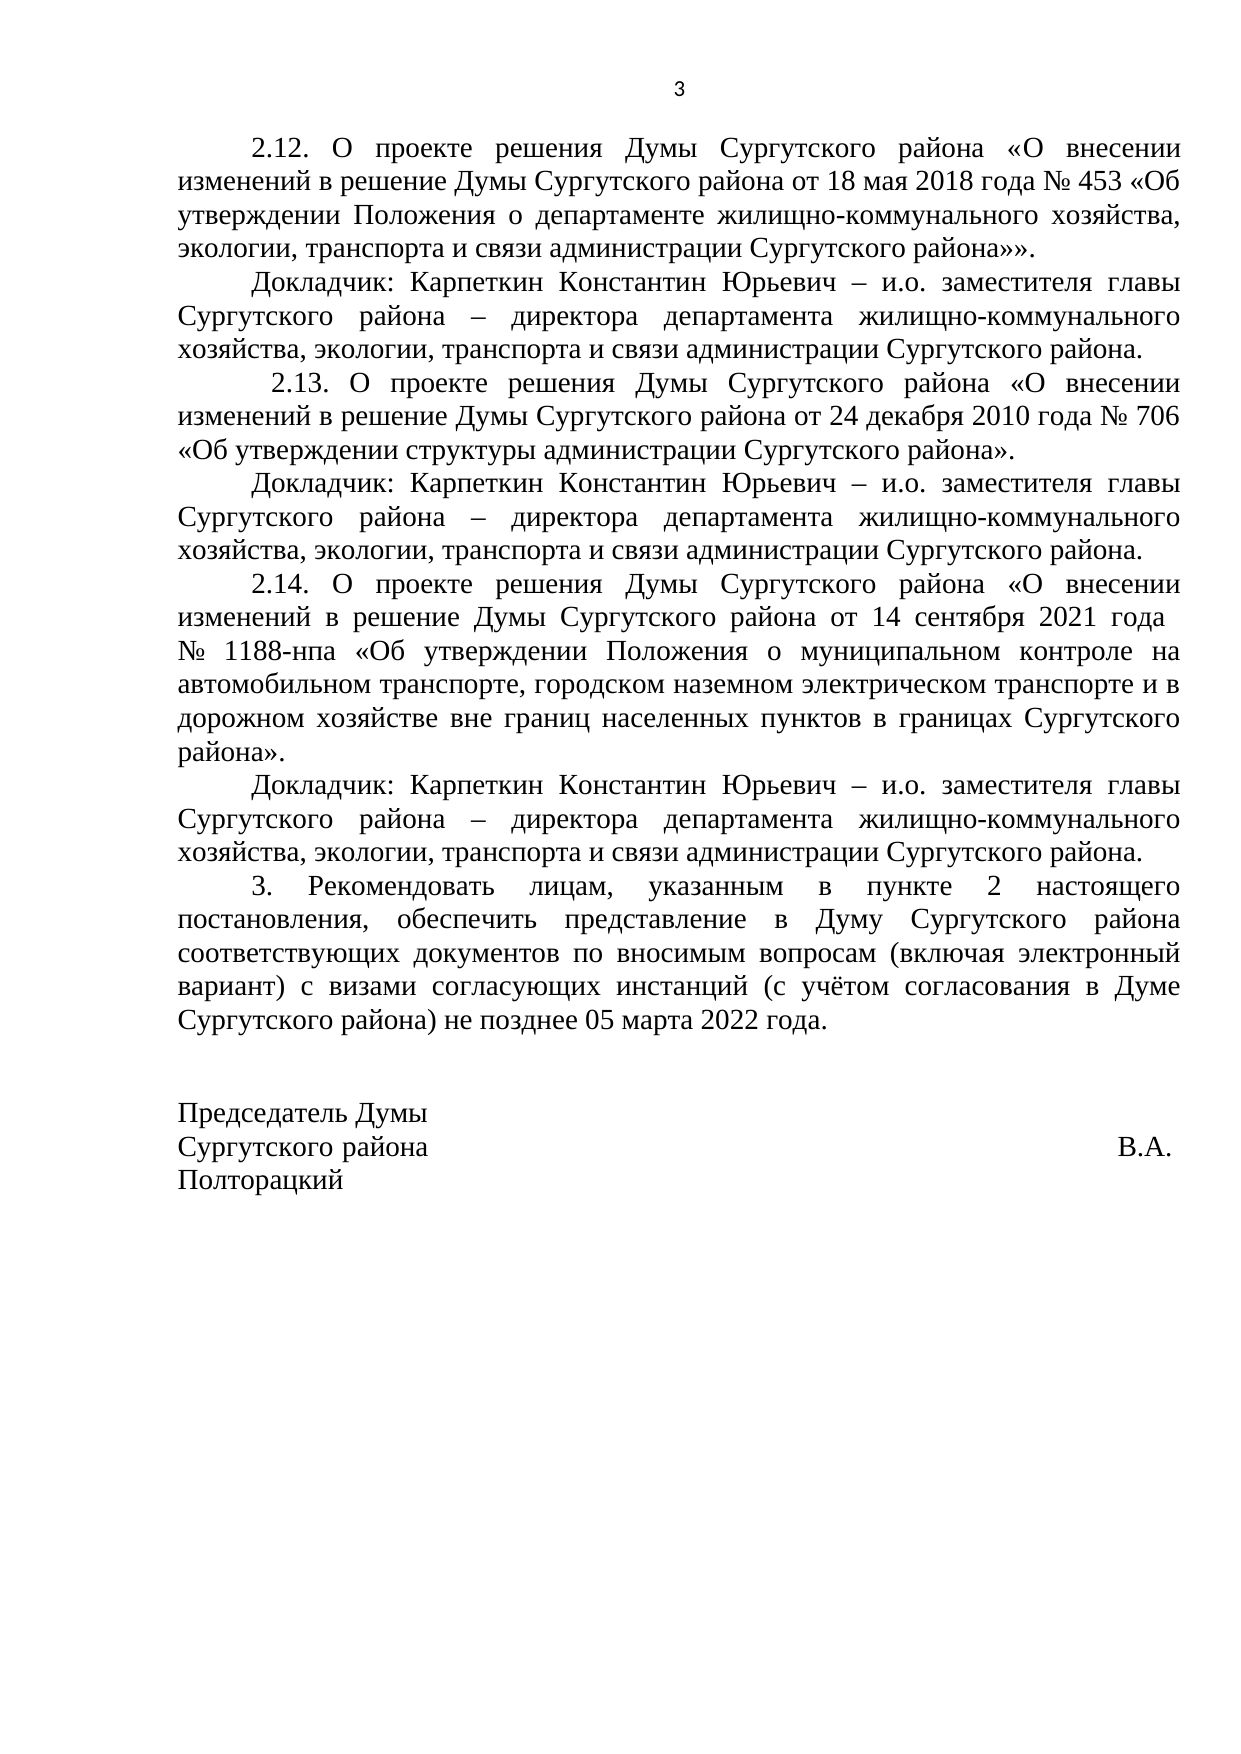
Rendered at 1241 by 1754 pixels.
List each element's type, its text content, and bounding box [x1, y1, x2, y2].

text 2.13. О проекте решения Думы Сургутского района «О внесении изменений в решение Думы Сургутского района от 24 декабря 2010 года № 706 «Об утверждении структуры администрации Сургутского района». [177, 365, 1181, 465]
text 3. Рекомендовать лицам, указанным в пункте 2 настоящего постановления, обеспечить представление в Думу Сургутского района соответствующих документов по вносимым вопросам (включая электронный вариант) с визами согласующих инстанций (с учётом согласования в Думе Сургутского района) не позднее 05 марта 2022 года. [177, 868, 1181, 1036]
text Председатель Думы [177, 1095, 1181, 1129]
text Сургутского района В.А. Полторацкий [177, 1129, 1181, 1196]
text 2.14. О проекте решения Думы Сургутского района «О внесении изменений в решение Думы Сургутского района от 14 сентября 2021 года № 1188-нпа «Об утверждении Положения о муниципальном контроле на автомобильном транспорте, городском наземном электрическом транспорте и в дорожном хозяйстве вне границ населенных пунктов в границах Сургутского района». [177, 566, 1181, 767]
text Докладчик: Карпеткин Константин Юрьевич – и.о. заместителя главы Сургутского района – директора департамента жилищно-коммунального хозяйства, экологии, транспорта и связи администрации Сургутского района. [177, 465, 1181, 566]
text Докладчик: Карпеткин Константин Юрьевич – и.о. заместителя главы Сургутского района – директора департамента жилищно-коммунального хозяйства, экологии, транспорта и связи администрации Сургутского района. [177, 264, 1181, 365]
text 2.12. О проекте решения Думы Сургутского района «О внесении изменений в решение Думы Сургутского района от 18 мая 2018 года № 453 «Об утверждении Положения о департаменте жилищно-коммунального хозяйства, экологии, транспорта и связи администрации Сургутского района»». [177, 130, 1181, 264]
text Докладчик: Карпеткин Константин Юрьевич – и.о. заместителя главы Сургутского района – директора департамента жилищно-коммунального хозяйства, экологии, транспорта и связи администрации Сургутского района. [177, 767, 1181, 868]
